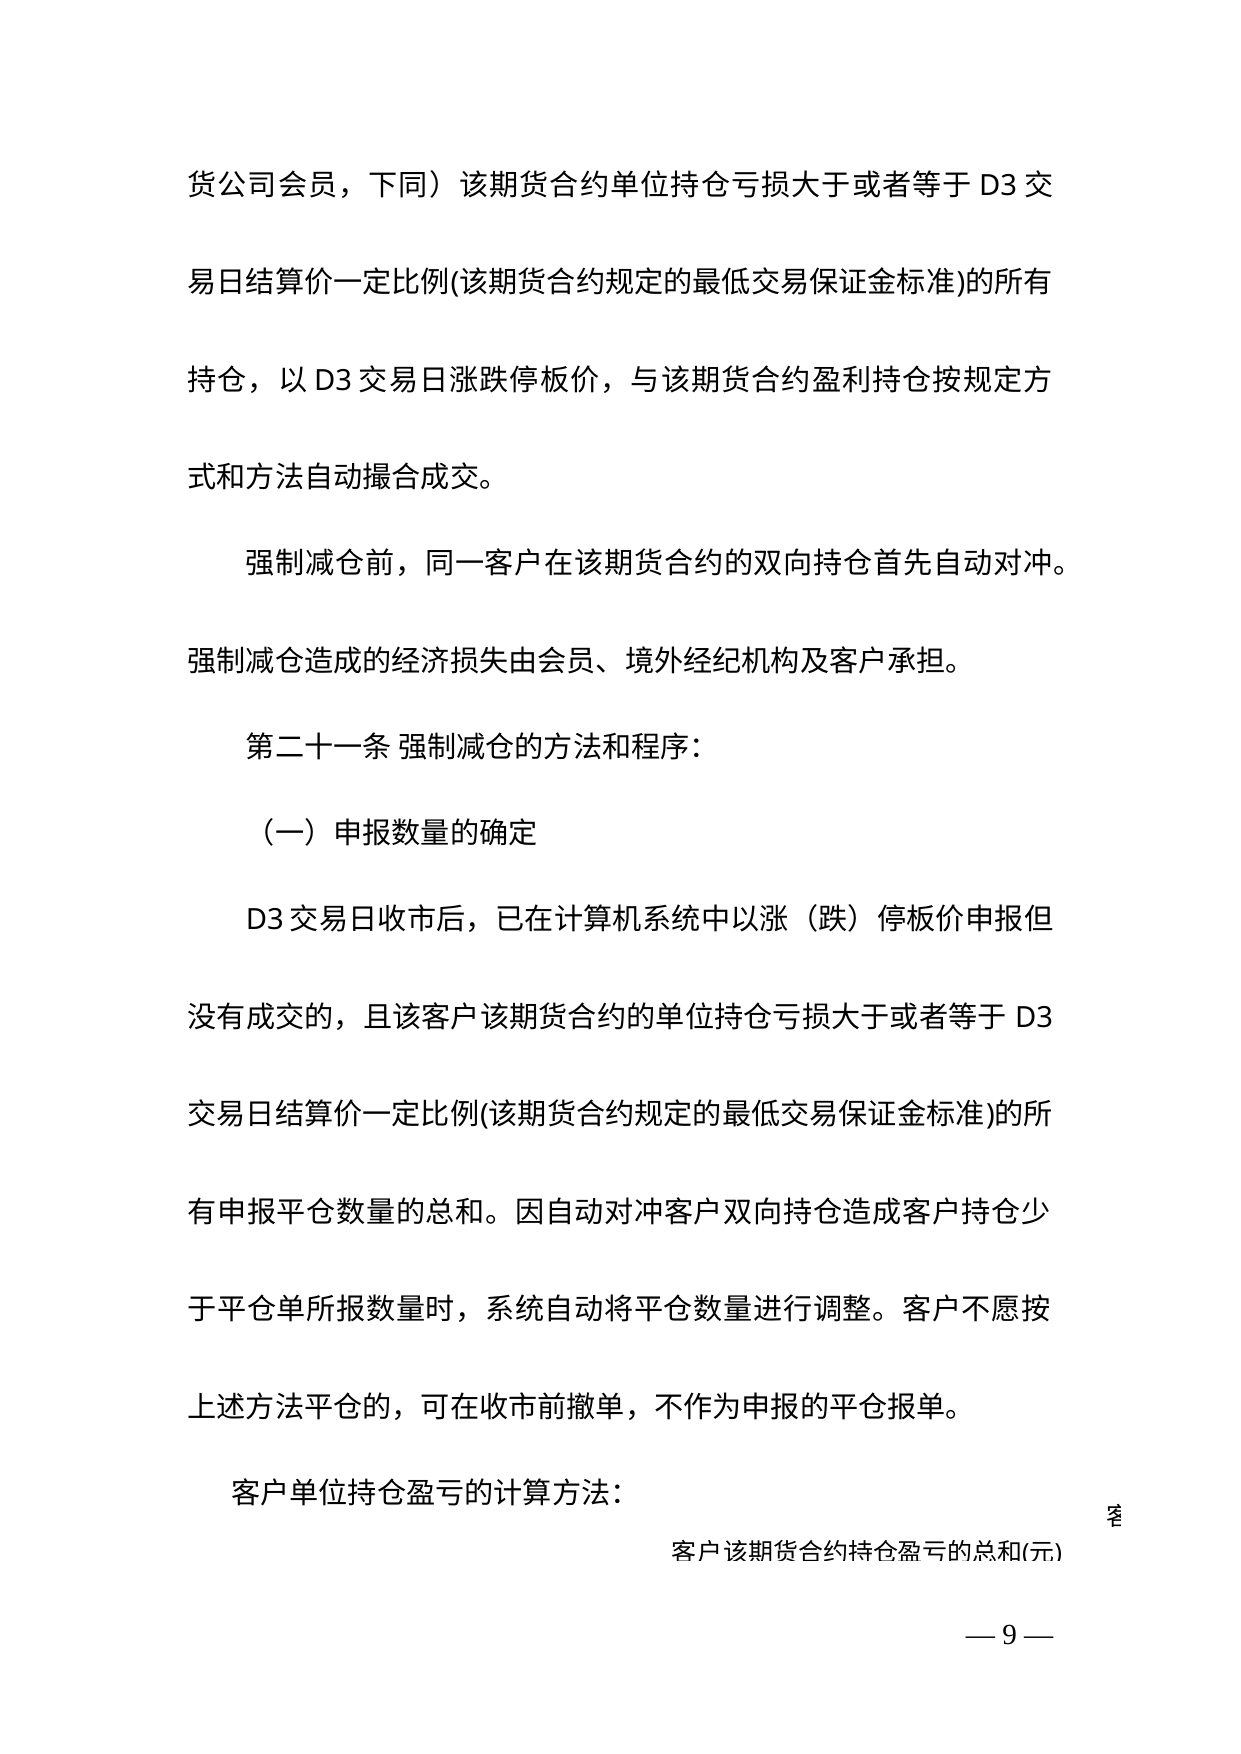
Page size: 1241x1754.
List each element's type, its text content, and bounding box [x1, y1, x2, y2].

text 强制减仓前，同一客户在该期货合约的双向持仓首先自动对冲。强制减仓造成的经济损失由会员、境外经纪机构及客户承担。 [187, 529, 1053, 691]
text D3交易日收市后，已在计算机系统中以涨（跌）停板价申报但没有成交的，且该客户该期货合约的单位持仓亏损大于或者等于D3交易日结算价一定比例(该期货合约规定的最低交易保证金标准)的所有申报平仓数量的总和。因自动对冲客户双向持仓造成客户持仓少于平仓单所报数量时，系统自动将平仓数量进行调整。客户不愿按上述方法平仓的，可在收市前撤单，不作为申报的平仓报单。 [187, 884, 1053, 1437]
text 客户单位持仓盈亏的计算方法： [187, 1458, 1053, 1523]
text （一）申报数量的确定 [187, 798, 1053, 863]
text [187, 150, 1053, 507]
text 第二十一条 强制减仓的方法和程序： [187, 712, 1053, 777]
